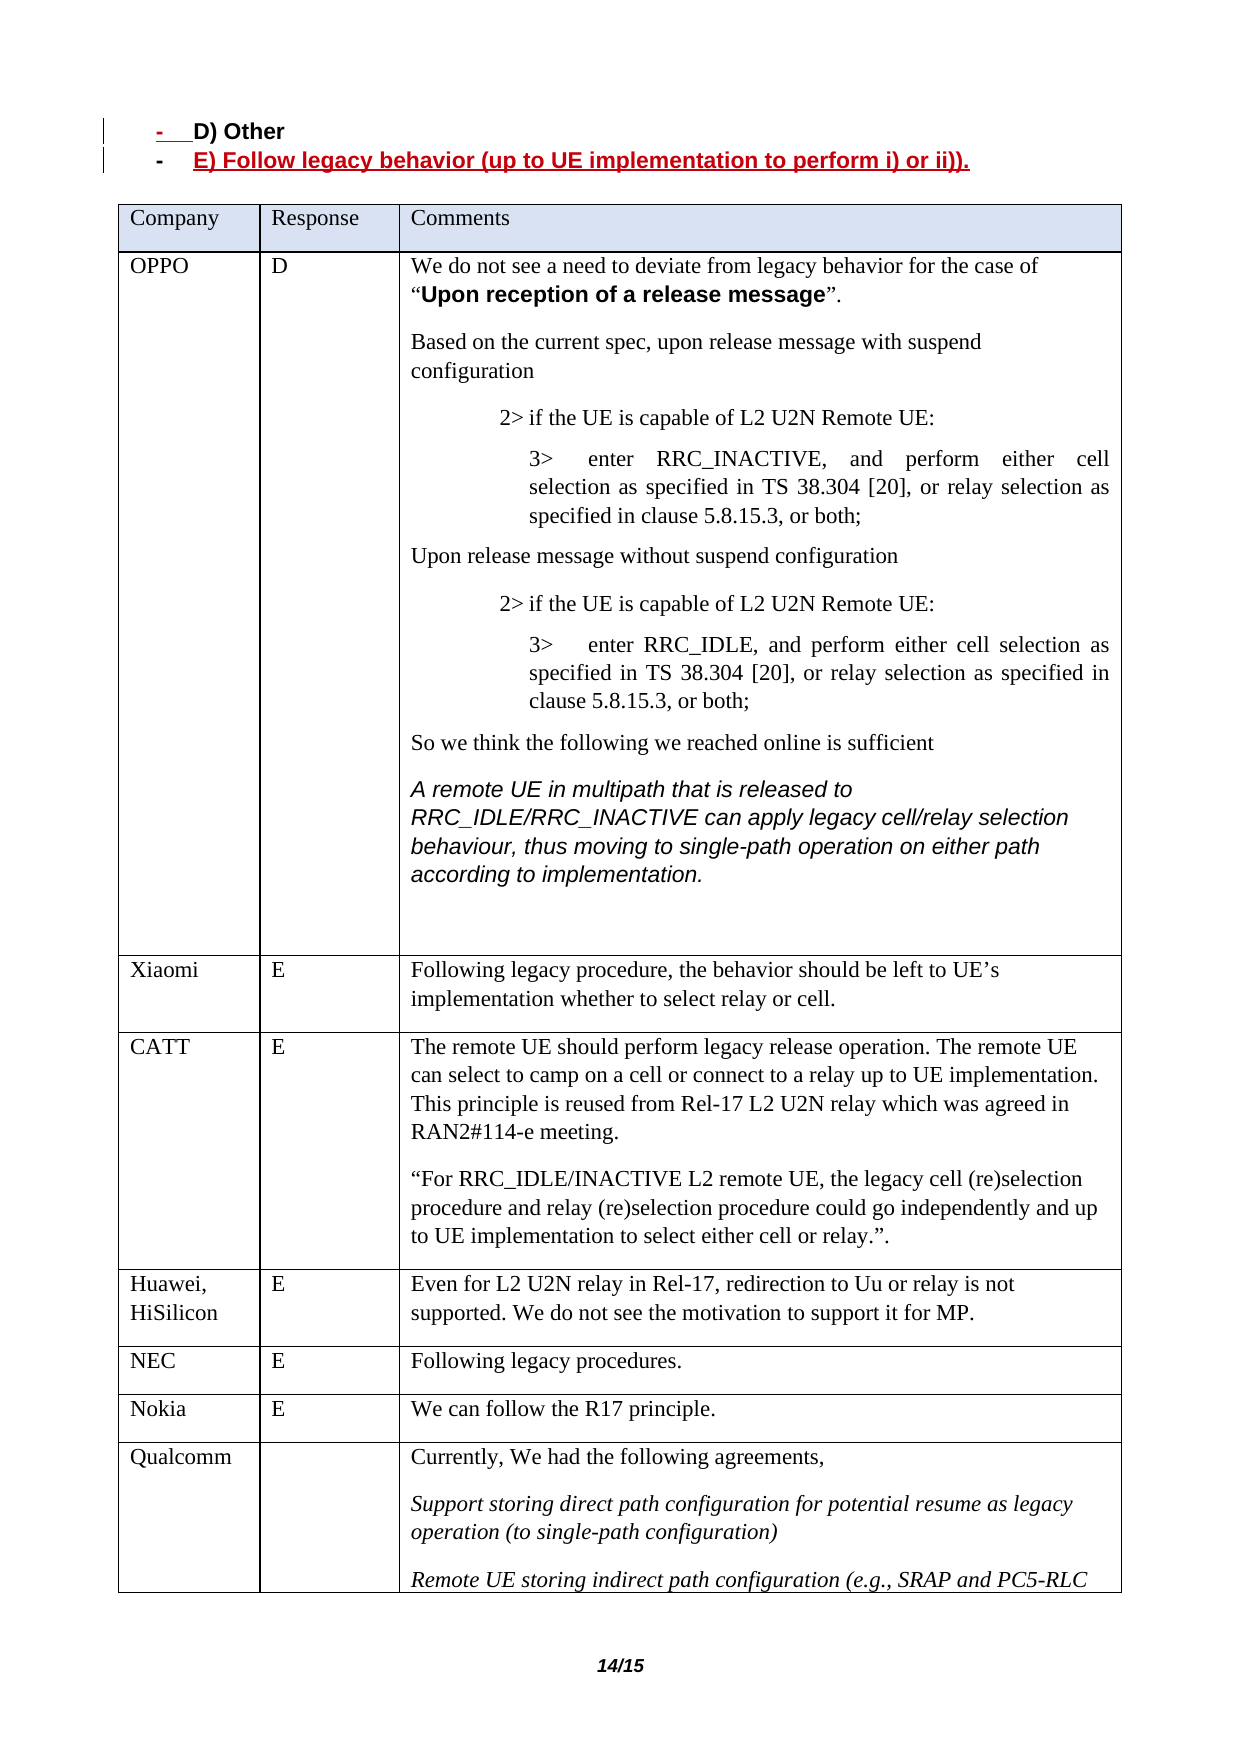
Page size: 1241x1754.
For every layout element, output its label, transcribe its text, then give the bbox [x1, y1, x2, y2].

table_cell E [261, 1395, 399, 1442]
table_cell E [261, 1033, 399, 1269]
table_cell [400, 1443, 1121, 1592]
table_cell E [261, 1347, 399, 1394]
table_cell E [261, 1270, 399, 1346]
table_header Response [261, 205, 399, 251]
table_cell OPPO [119, 253, 259, 955]
table_cell E [261, 956, 399, 1032]
table_cell We do not see a need to deviate from legacy behavior for the case of “Upon reception of a release message”. Based on the current spec, upon release message with suspend configuration 2> if the UE is capable of L2 U2N Remote UE: 3> enter RRC_INACTIVE, and perform either cell selection as specified in TS 38.304 [20], or relay selection as specified in clause 5.8.15.3, or both; Upon release message without suspend configuration 2> if the UE is capable of L2 U2N Remote UE: 3> enter RRC_IDLE, and perform either cell selection as specified in TS 38.304 [20], or relay selection as specified in clause 5.8.15.3, or both; So we think the following we reached online is sufficient A remote UE in multipath that is released to RRC_IDLE/RRC_INACTIVE can apply legacy cell/relay selection behaviour, thus moving to single-path operation on either path according to implementation. [400, 253, 1121, 955]
list D) Other [156, 118, 1122, 144]
table_header Company [119, 205, 259, 251]
table_cell Following legacy procedures. [400, 1347, 1121, 1394]
table_cell NEC [119, 1347, 259, 1394]
table_cell Qualcomm [119, 1443, 259, 1592]
table_cell We can follow the R17 principle. [400, 1395, 1121, 1442]
table_cell Xiaomi [119, 956, 259, 1032]
table_cell Following legacy procedure, the behavior should be left to UE’s implementation whether to select relay or cell. [400, 956, 1121, 1032]
table_cell CATT [119, 1033, 259, 1269]
table_cell The remote UE should perform legacy release operation. The remote UE can select to camp on a cell or connect to a relay up to UE implementation. This principle is reused from Rel-17 L2 U2N relay which was agreed in RAN2#114-e meeting. “For RRC_IDLE/INACTIVE L2 remote UE, the legacy cell (re)selection procedure and relay (re)selection procedure could go independently and up to UE implementation to select either cell or relay.”. [400, 1033, 1121, 1269]
table_cell D [261, 253, 399, 955]
table_cell [261, 1443, 399, 1592]
table_cell Huawei, HiSilicon [119, 1270, 259, 1346]
table_cell Nokia [119, 1395, 259, 1442]
table_cell Even for L2 U2N relay in Rel-17, redirection to Uu or relay is not supported. We do not see the motivation to support it for MP. [400, 1270, 1121, 1346]
table_header Comments [400, 205, 1121, 251]
